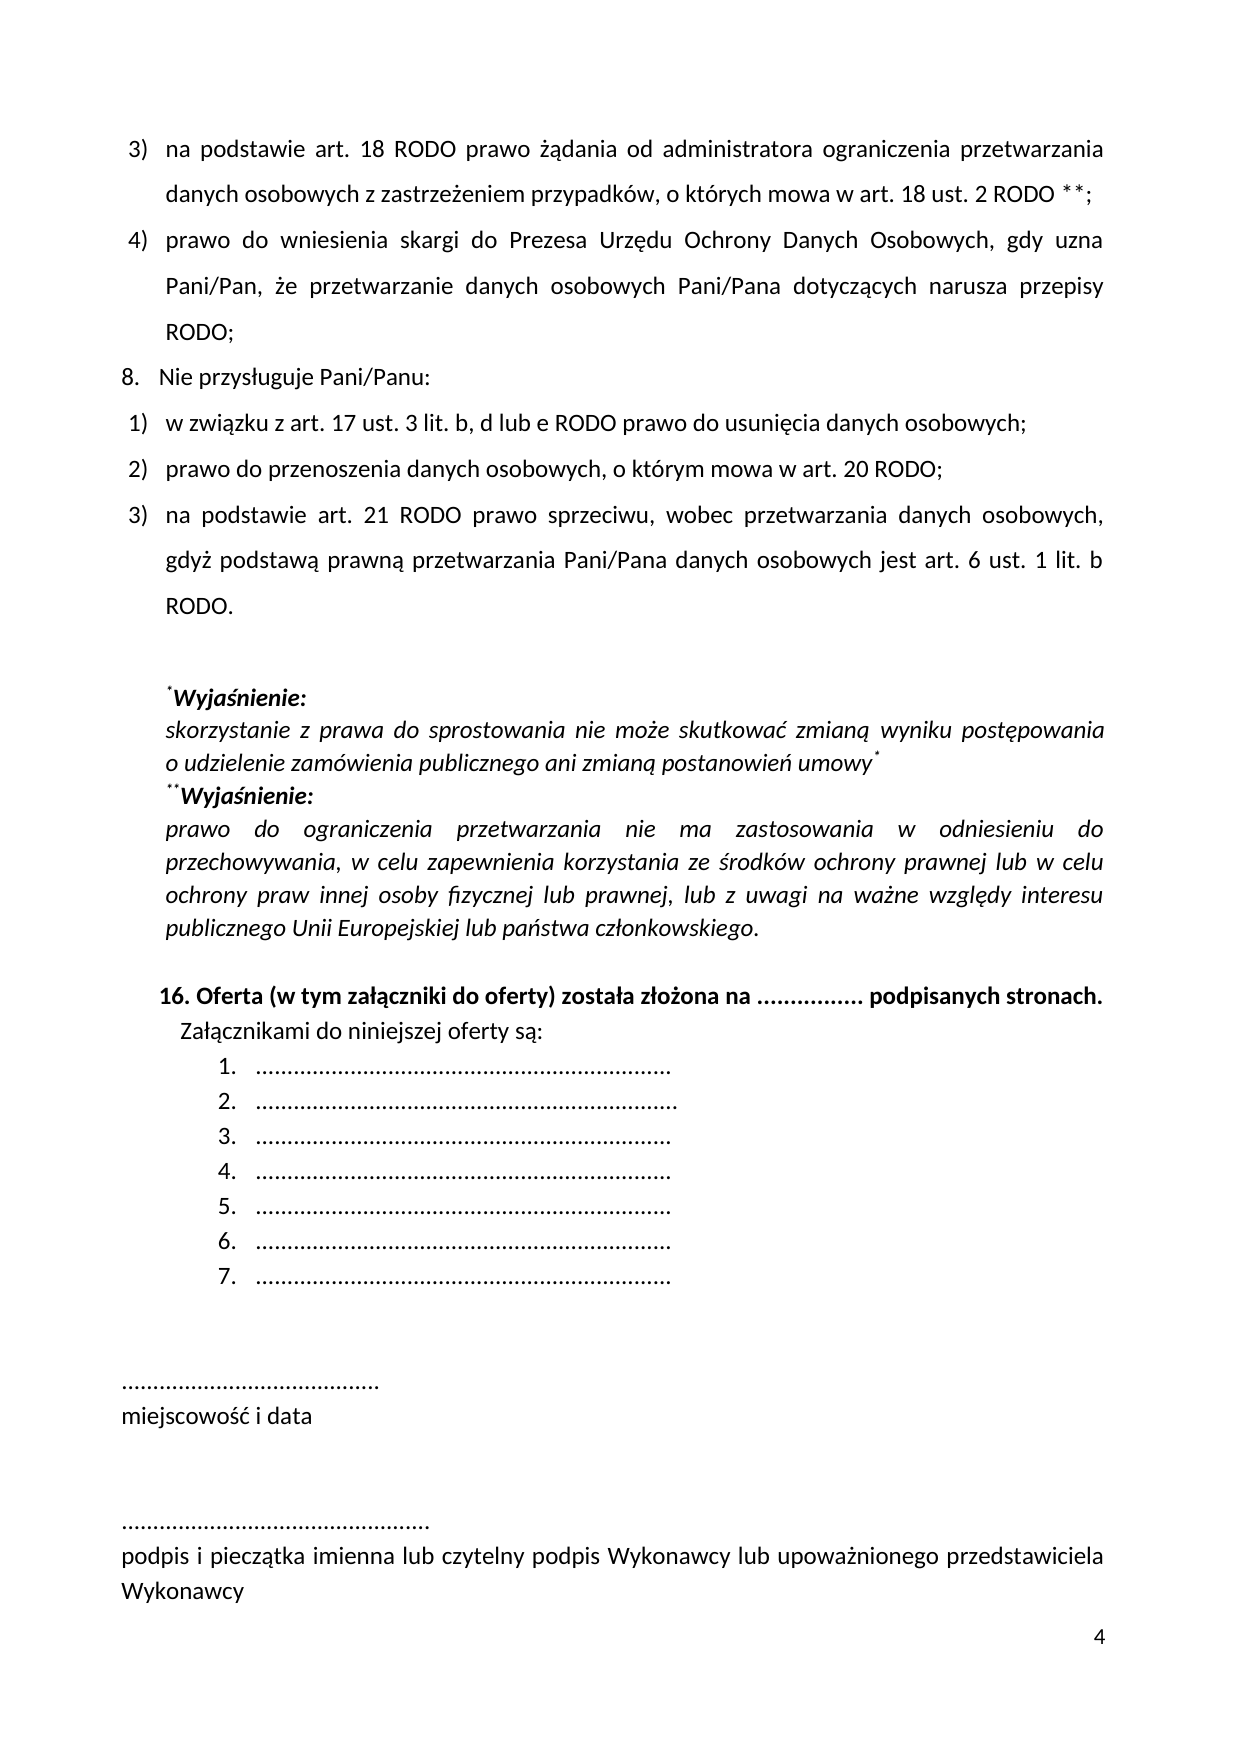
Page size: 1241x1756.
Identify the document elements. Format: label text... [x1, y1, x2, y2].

text ......................................... [121, 1365, 1105, 1396]
list prawo do wniesienia skargi do Prezesa Urzędu Ochrony Danych Osobowych, gdy uzna Pani/Pan, że przetwarzanie danych osobowych Pani/Pana dotyczących narusza przepisy RODO; [128, 224, 1105, 346]
list .................................................................. [218, 1190, 1105, 1221]
list w związku z art. 17 ust. 3 lit. b, d lub e RODO prawo do usunięcia danych osobowych; [128, 407, 1105, 438]
text miejscowość i data [121, 1400, 1105, 1431]
text *Wyjaśnienie: [165, 682, 1105, 712]
list .................................................................. [218, 1120, 1105, 1151]
text podpis i pieczątka imienna lub czytelny podpis Wykonawcy lub upoważnionego przedstawiciela Wykonawcy [121, 1540, 1105, 1606]
list Nie przysługuje Pani/Panu: [121, 362, 1105, 392]
list prawo do przenoszenia danych osobowych, o którym mowa w art. 20 RODO; [128, 453, 1105, 483]
list .................................................................. [218, 1225, 1105, 1256]
text Załącznikami do niniejszej oferty są: [180, 1015, 1105, 1046]
text skorzystanie z prawa do sprostowania nie może skutkować zmianą wyniku postępowania o udzielenie zamówienia publicznego ani zmianą postanowień umowy* [165, 714, 1105, 778]
list Oferta (w tym załączniki do oferty) została złożona na ................ podpisanych stronach. [158, 980, 1105, 1011]
list .................................................................. [218, 1260, 1105, 1291]
list .................................................................. [218, 1050, 1105, 1081]
list na podstawie art. 18 RODO prawo żądania od administratora ograniczenia przetwarzania danych osobowych z zastrzeżeniem przypadków, o których mowa w art. 18 ust. 2 RODO **; [128, 133, 1105, 209]
list .................................................................. [218, 1155, 1105, 1186]
list ................................................................... [218, 1085, 1105, 1116]
list na podstawie art. 21 RODO prawo sprzeciwu, wobec przetwarzania danych osobowych, gdyż podstawą prawną przetwarzania Pani/Pana danych osobowych jest art. 6 ust. 1 lit. b RODO. [128, 499, 1105, 621]
text **Wyjaśnienie: [165, 780, 1105, 811]
text prawo do ograniczenia przetwarzania nie ma zastosowania w odniesieniu do przechowywania, w celu zapewnienia korzystania ze środków ochrony prawnej lub w celu ochrony praw innej osoby fizycznej lub prawnej, lub z uwagi na ważne względy interesu publicznego Unii Europejskiej lub państwa członkowskiego. [165, 813, 1105, 943]
text ................................................. [121, 1505, 1105, 1536]
